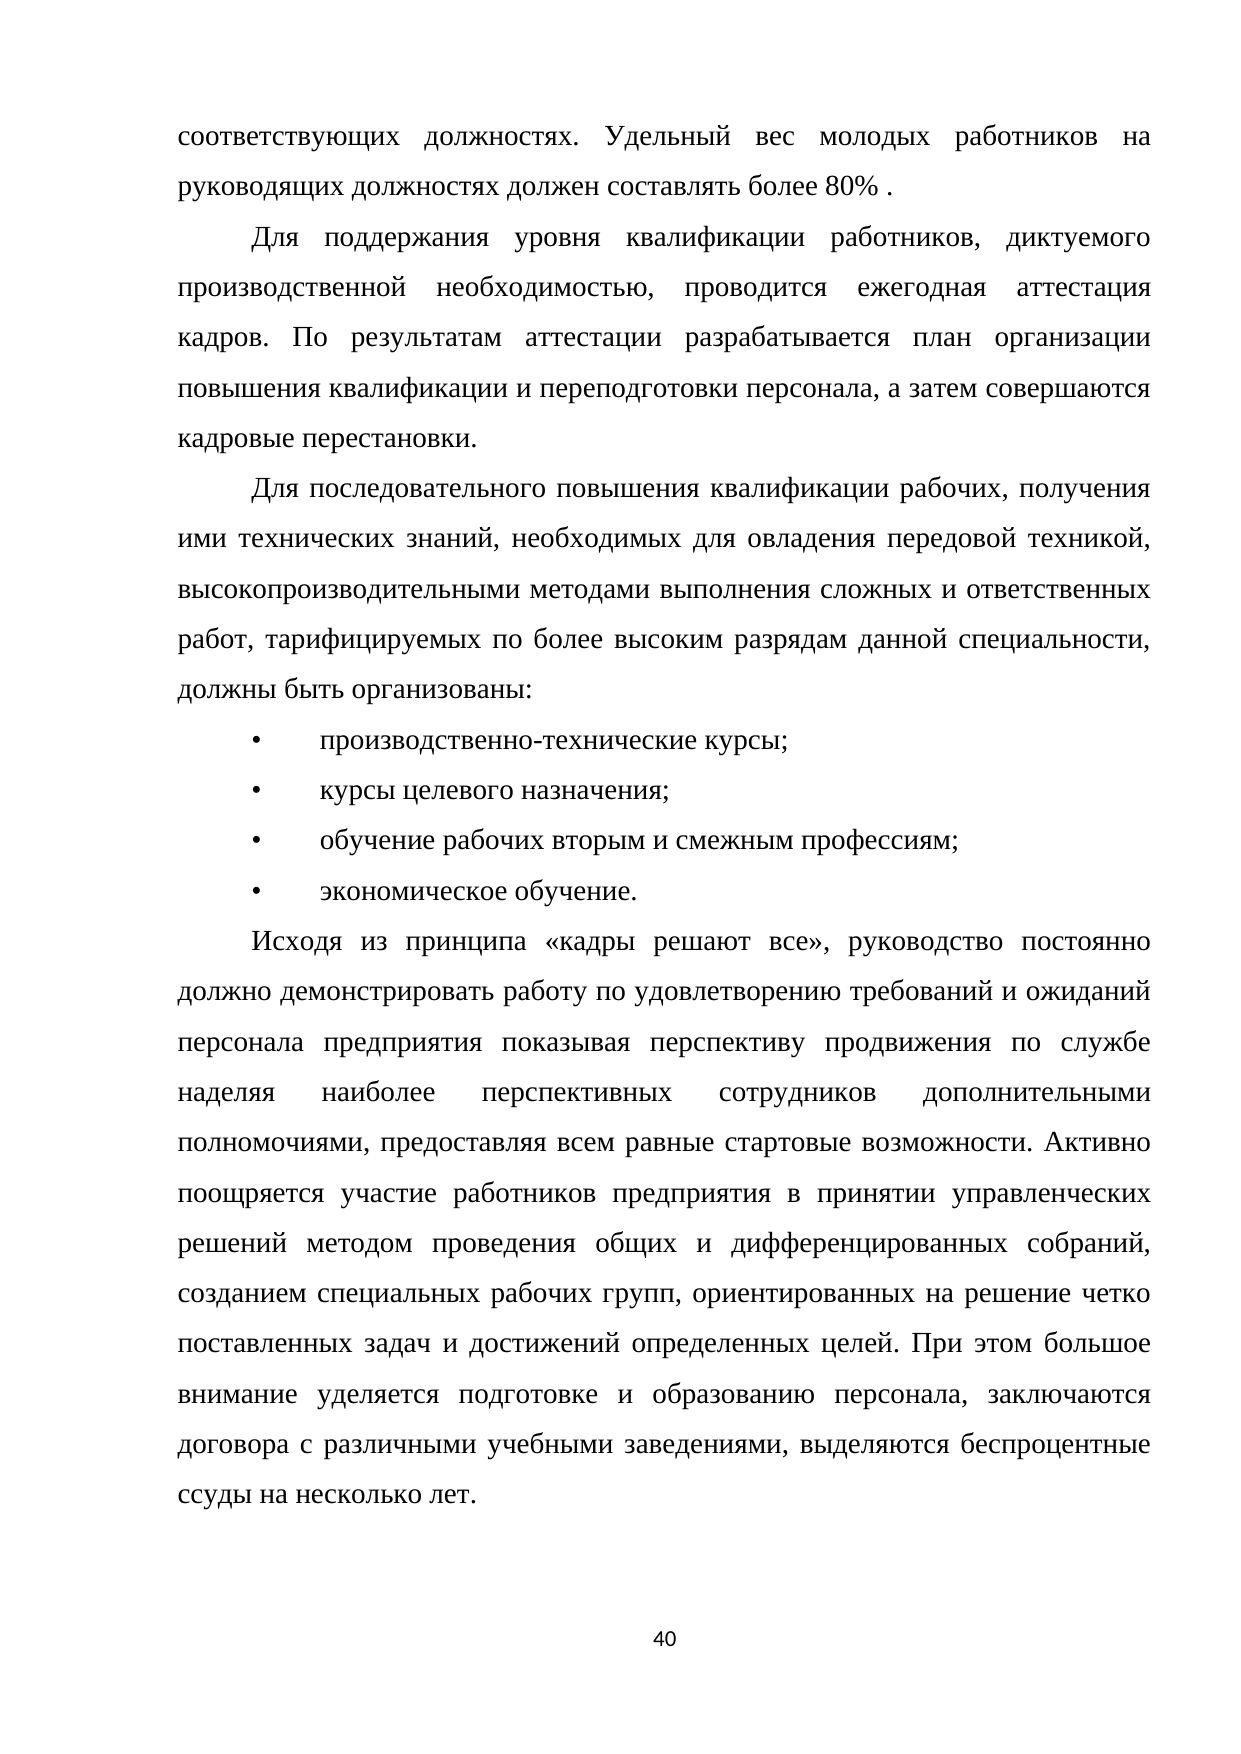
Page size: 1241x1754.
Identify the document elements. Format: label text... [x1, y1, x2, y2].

text • экономическое обучение. [177, 873, 1152, 906]
text • производственно-технические курсы; [177, 722, 1152, 755]
text • курсы целевого назначения; [177, 772, 1152, 806]
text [177, 118, 1152, 202]
text • обучение рабочих вторым и смежным профессиям; [177, 822, 1152, 856]
text Для поддержания уровня квалификации работников, диктуемого производственной необходимостью, проводится ежегодная аттестация кадров. По результатам аттестации разрабатывается план организации повышения квалификации и переподготовки персонала, а затем совершаются кадровые перестановки. [177, 219, 1152, 453]
text Для последовательного повышения квалификации рабочих, получения ими технических знаний, необходимых для овладения передовой техникой, высокопроизводительными методами выполнения сложных и ответственных работ, тарифицируемых по более высоким разрядам данной специальности, должны быть организованы: [177, 470, 1152, 705]
text Исходя из принципа «кадры решают все», руководство постоянно должно демонстрировать работу по удовлетворению требований и ожиданий персонала предприятия показывая перспективу продвижения по службе наделяя наиболее перспективных сотрудников дополнительными полномочиями, предоставляя всем равные стартовые возможности. Активно поощряется участие работников предприятия в принятии управленческих решений методом проведения общих и дифференцированных собраний, созданием специальных рабочих групп, ориентированных на решение четко поставленных задач и достижений определенных целей. При этом большое внимание уделяется подготовке и образованию персонала, заключаются договора с различными учебными заведениями, выделяются беспроцентные ссуды на несколько лет. [177, 923, 1152, 1510]
